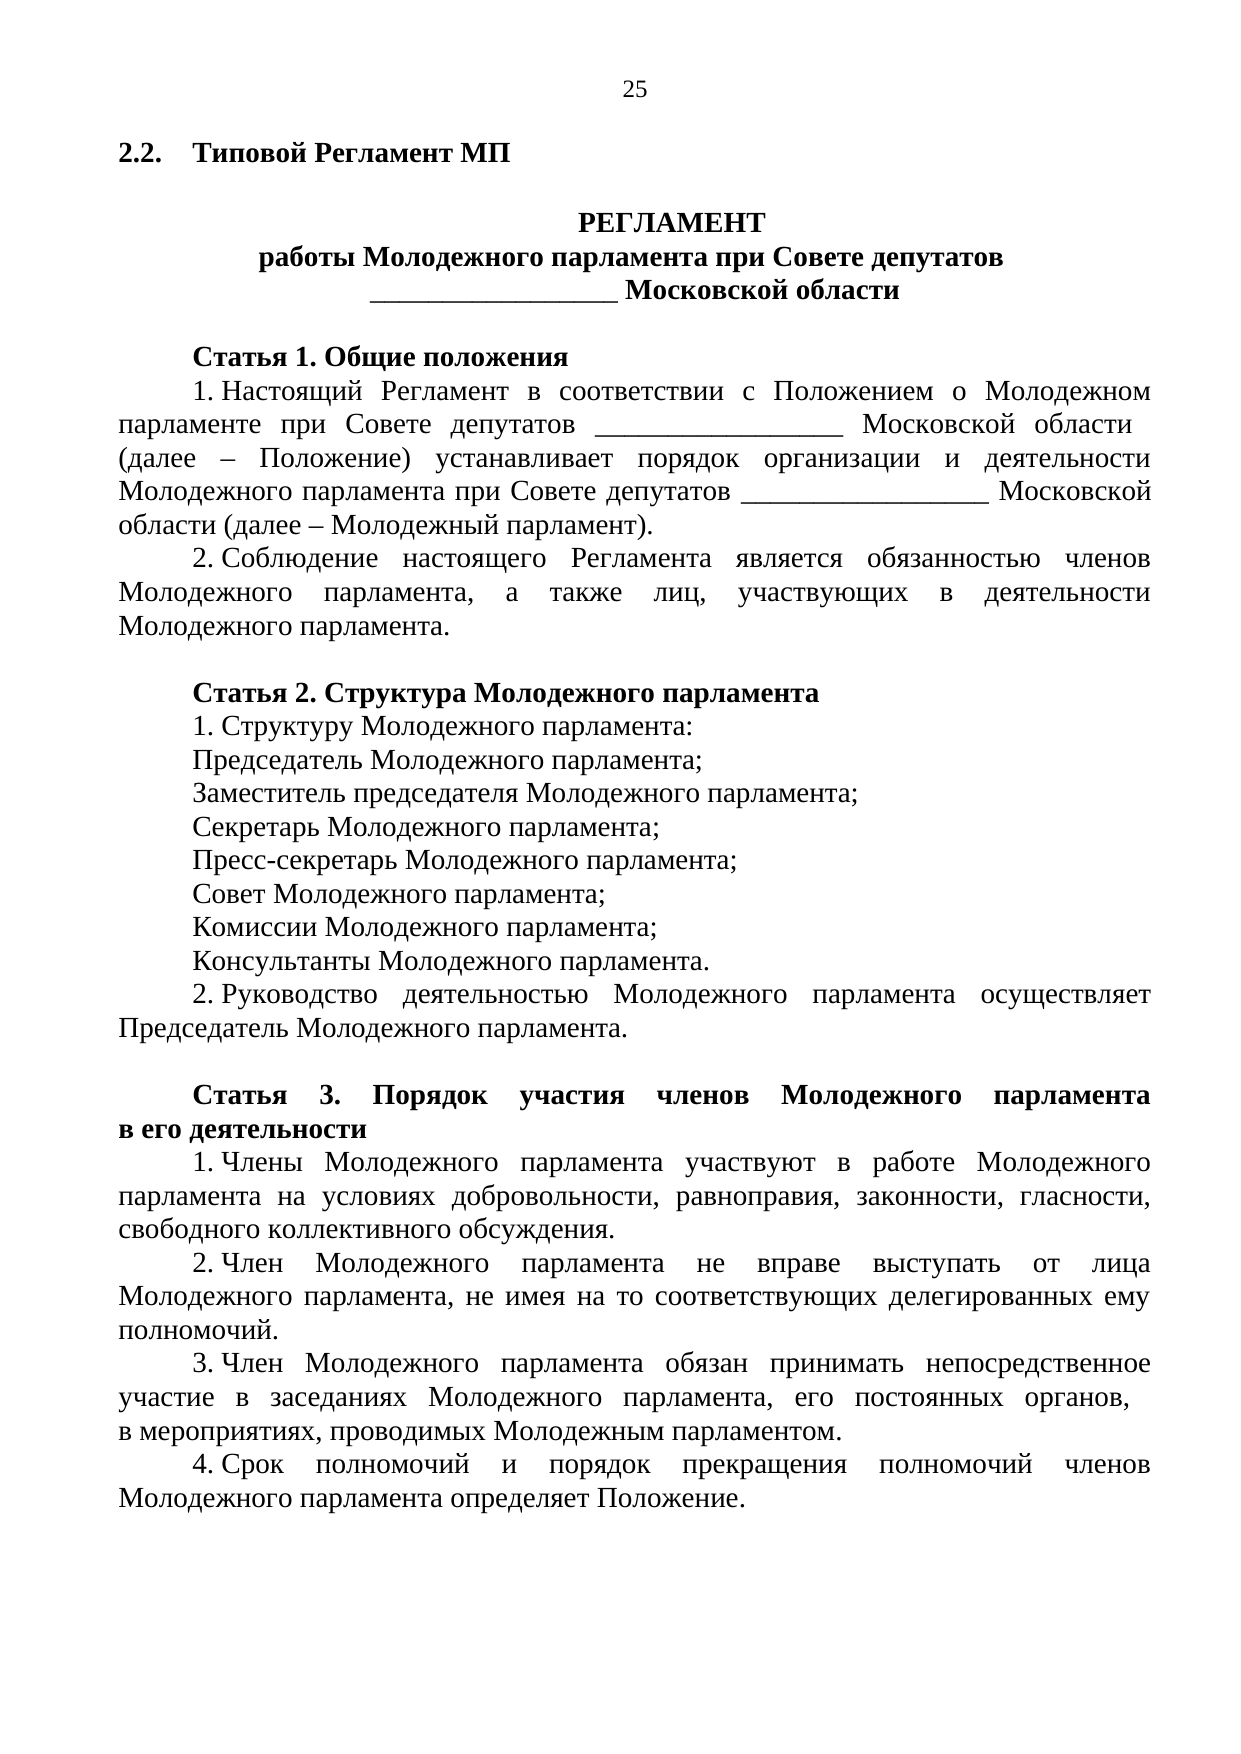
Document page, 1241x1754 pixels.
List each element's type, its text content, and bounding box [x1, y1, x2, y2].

list Комиссии Молодежного парламента; [118, 909, 1152, 943]
list Председатель Молодежного парламента; [118, 742, 1152, 775]
text РЕГЛАМЕНТ работы Молодежного парламента при Совете депутатов _________________ Московской области [118, 205, 1152, 306]
list Руководство деятельностью Молодежного парламента осуществляет Председатель Молодежного парламента. [118, 977, 1152, 1044]
text Статья 1. Общие положения [118, 339, 1152, 373]
text Статья 2. Структура Молодежного парламента [118, 675, 1152, 708]
list Пресс-секретарь Молодежного парламента; [118, 842, 1152, 876]
list Секретарь Молодежного парламента; [118, 809, 1152, 842]
list Срок полномочий и порядок прекращения полномочий членов Молодежного парламента определяет Положение. [118, 1446, 1152, 1513]
list Совет Молодежного парламента; [118, 876, 1152, 909]
list Член Молодежного парламента обязан принимать непосредственное участие в заседаниях Молодежного парламента, его постоянных органов, в мероприятиях, проводимых Молодежным парламентом. [118, 1346, 1152, 1446]
list Настоящий Регламент в соответствии с Положением о Молодежном парламенте при Совете депутатов _________________ Московской области (далее – Положение) устанавливает порядок организации и деятельности Молодежного парламента при Совете депутатов _________________ Московской области (далее – Молодежный парламент). [118, 373, 1152, 541]
list Консультанты Молодежного парламента. [118, 943, 1152, 977]
list Соблюдение настоящего Регламента является обязанностью членов Молодежного парламента, а также лиц, участвующих в деятельности Молодежного парламента. [118, 541, 1152, 641]
list Член Молодежного парламента не вправе выступать от лица Молодежного парламента, не имея на то соответствующих делегированных ему полномочий. [118, 1245, 1152, 1346]
subtitle Типовой Регламент МП [118, 136, 1152, 169]
text Статья 3. Порядок участия членов Молодежного парламента в его деятельности [118, 1077, 1152, 1144]
list Структуру Молодежного парламента: [118, 708, 1152, 742]
list Заместитель председателя Молодежного парламента; [118, 775, 1152, 809]
list Члены Молодежного парламента участвуют в работе Молодежного парламента на условиях добровольности, равноправия, законности, гласности, свободного коллективного обсуждения. [118, 1144, 1152, 1245]
